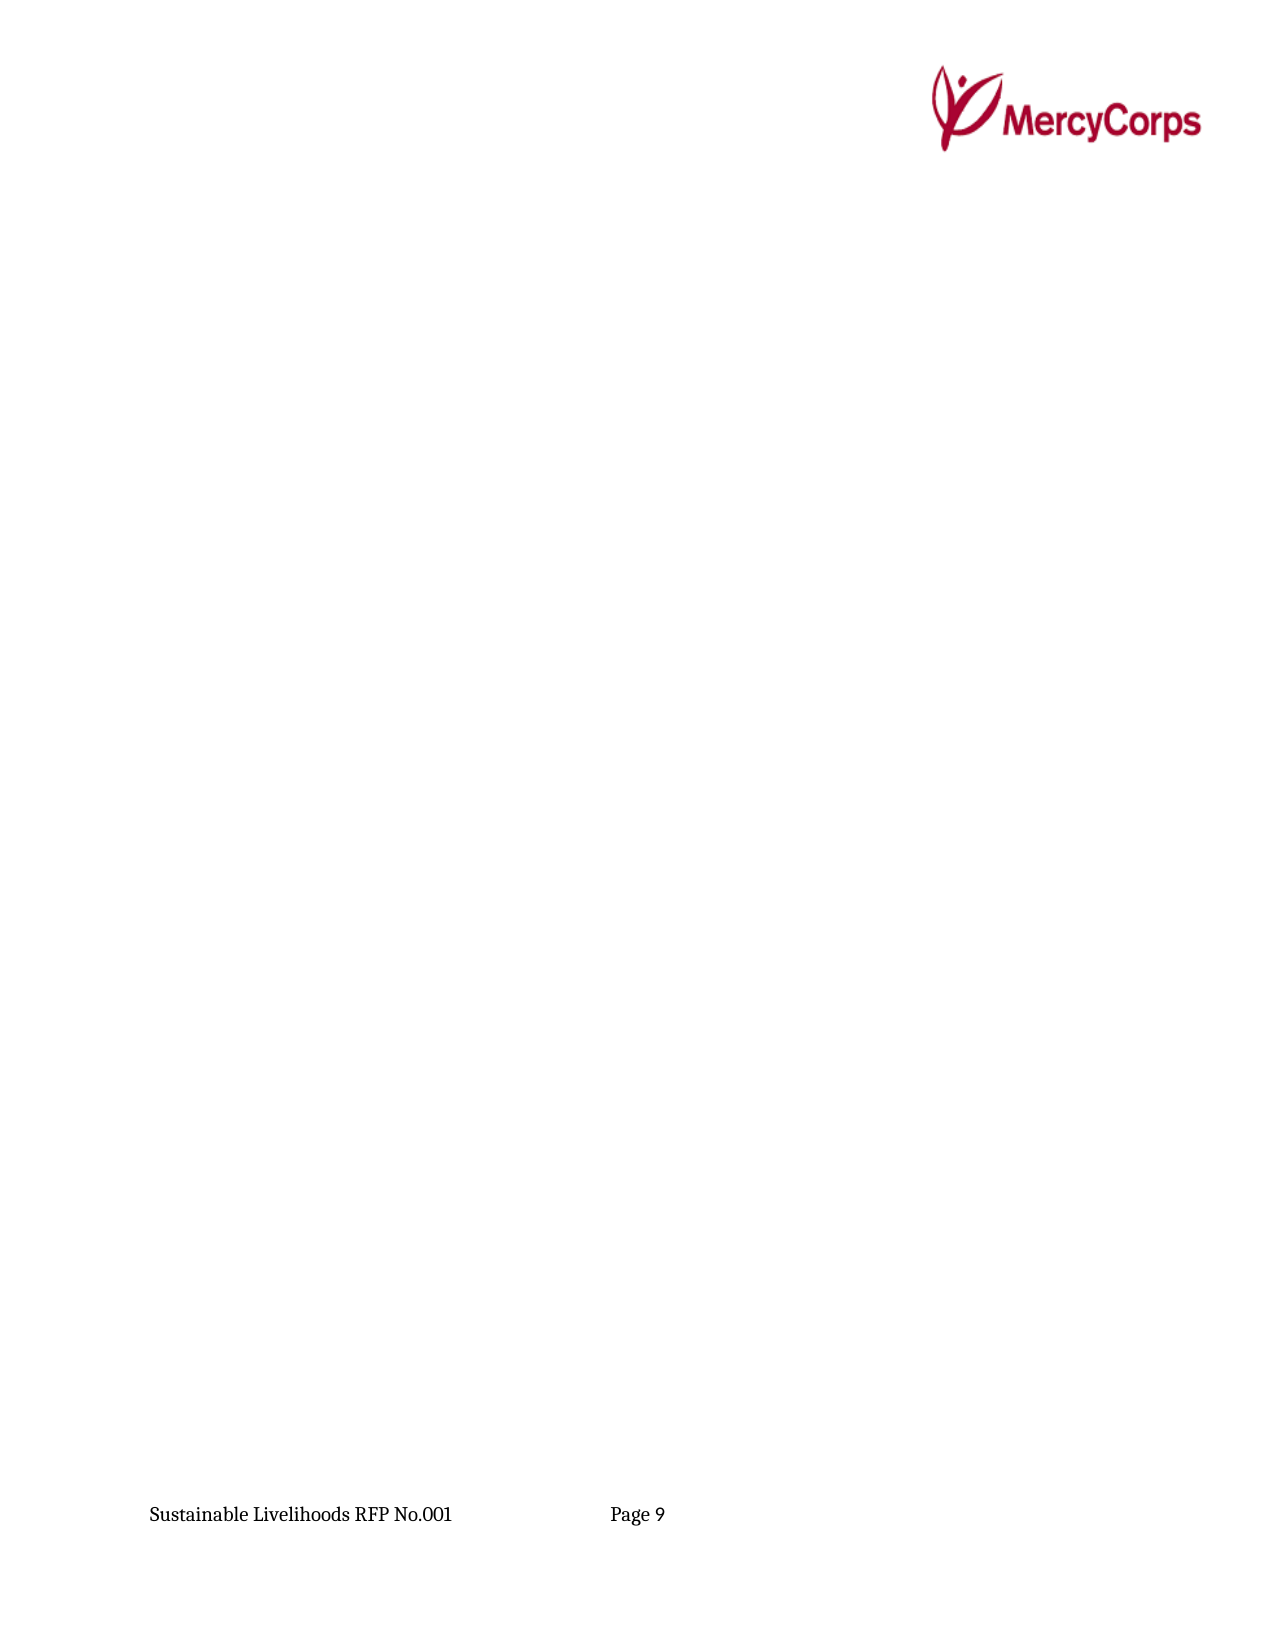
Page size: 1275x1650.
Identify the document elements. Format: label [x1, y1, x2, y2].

picture [918, 58, 1207, 160]
